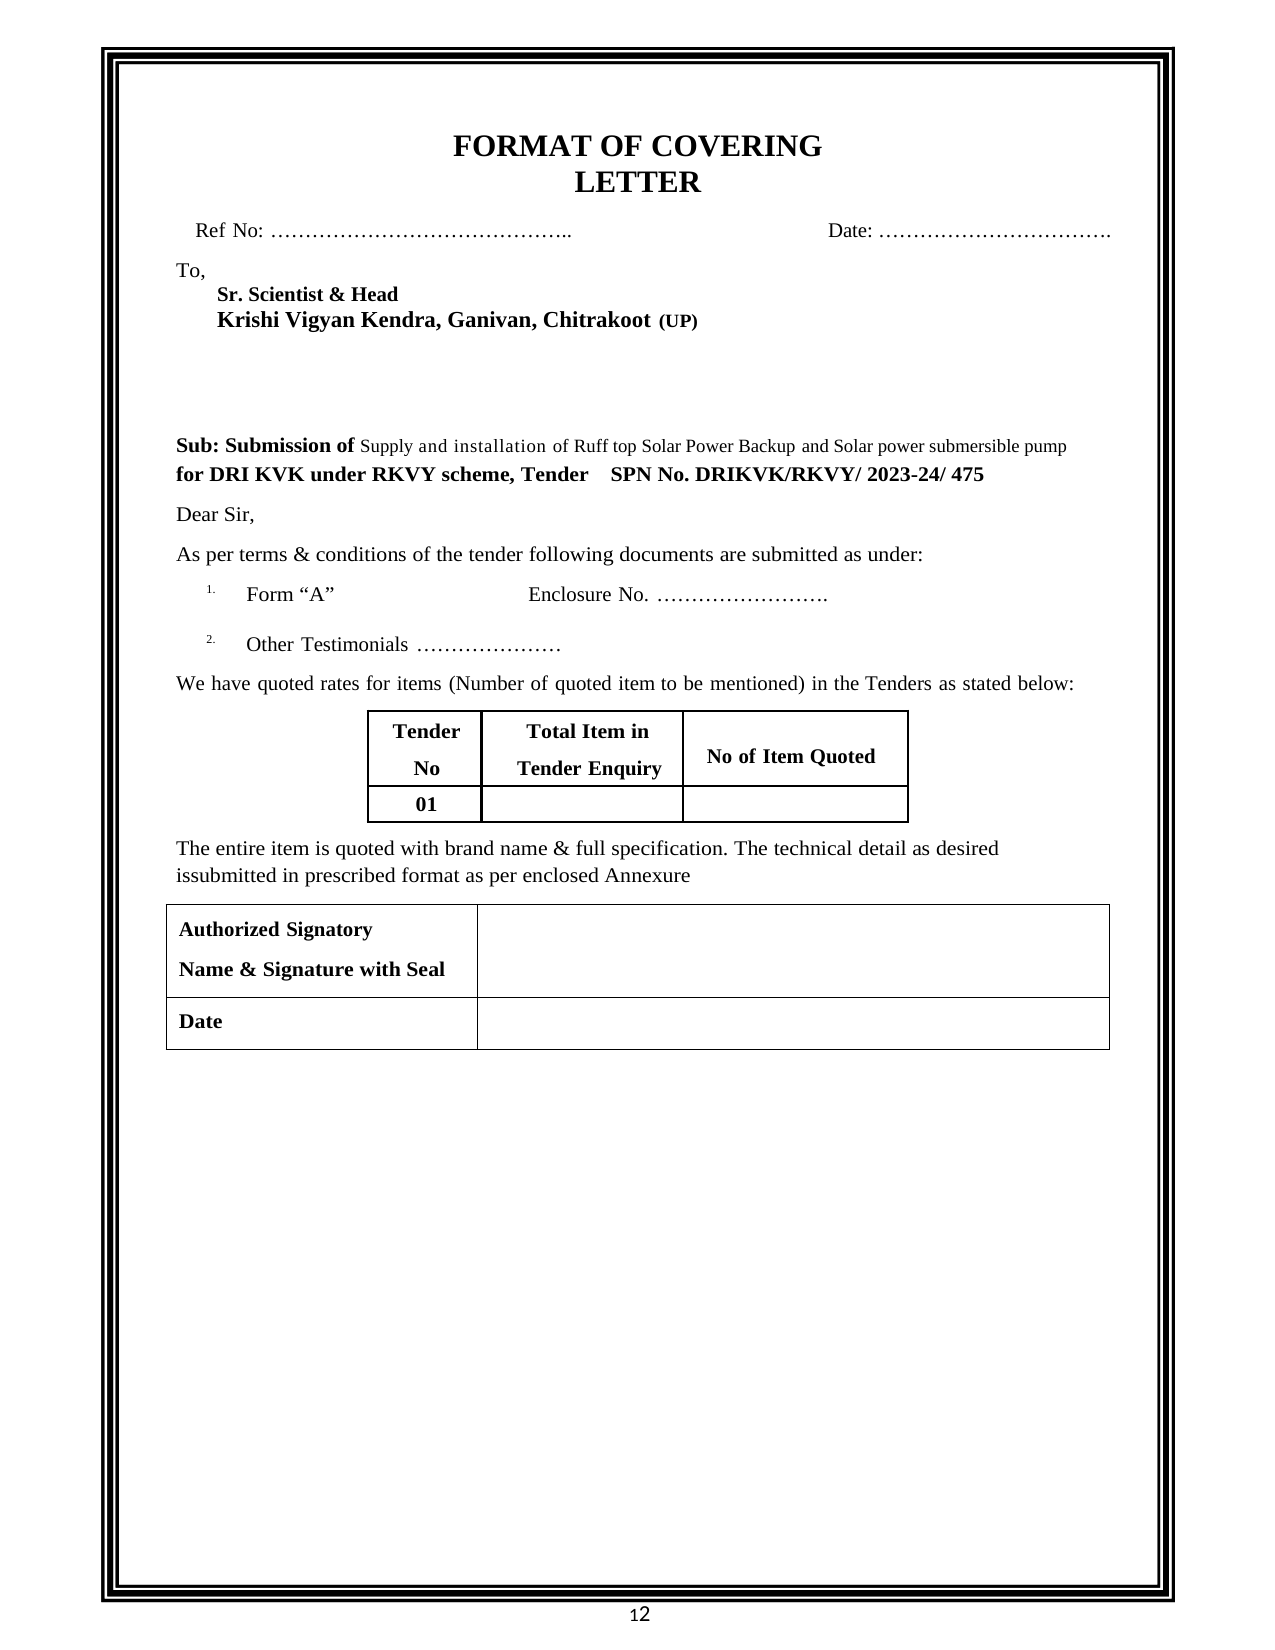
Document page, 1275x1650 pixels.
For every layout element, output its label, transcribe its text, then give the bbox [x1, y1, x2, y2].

table_cell 01 [369, 787, 480, 821]
text Ref No: …………………………………….. Date: ……………………………. [195, 218, 1171, 242]
text Sr. Scientist & Head [216, 282, 902, 306]
table_cell [483, 787, 682, 821]
text Dear Sir, [176, 502, 1171, 526]
text The entire item is quoted with brand name & full specification. The technical detail as desired issubmitted in prescribed format as per enclosed Annexure [176, 836, 1086, 887]
list Form “A” Enclosure No. ……………………. [206, 582, 1171, 606]
text As per terms & conditions of the tender following documents are submitted as under: [176, 542, 1171, 566]
table_header Tender No [369, 712, 480, 785]
table_header [478, 905, 1109, 997]
text To, [176, 258, 1171, 282]
text Krishi Vigyan Kendra, Ganivan, Chitrakoot (UP) [216, 306, 902, 332]
table_header Total Item in Tender Enquiry [483, 712, 682, 785]
table_header No of Item Quoted [684, 712, 907, 785]
text FORMAT OF COVERING LETTER [435, 127, 840, 199]
list Other Testimonials ………………… [206, 632, 1171, 656]
subtitle Sub: Submission of Supply and installation of Ruff top Solar Power Backup and Solar power submersible pump for DRI KVK under RKVY scheme, Tender SPN No. DRIKVK/RKVY/ 2023-24/ 475 [176, 433, 1086, 486]
text We have quoted rates for items (Number of quoted item to be mentioned) in the Tenders as stated below: [176, 671, 1171, 695]
table_cell [684, 787, 907, 821]
table_cell Date [167, 998, 477, 1049]
table_header Authorized Signatory Name & Signature with Seal [167, 905, 477, 997]
table_cell [478, 998, 1109, 1049]
